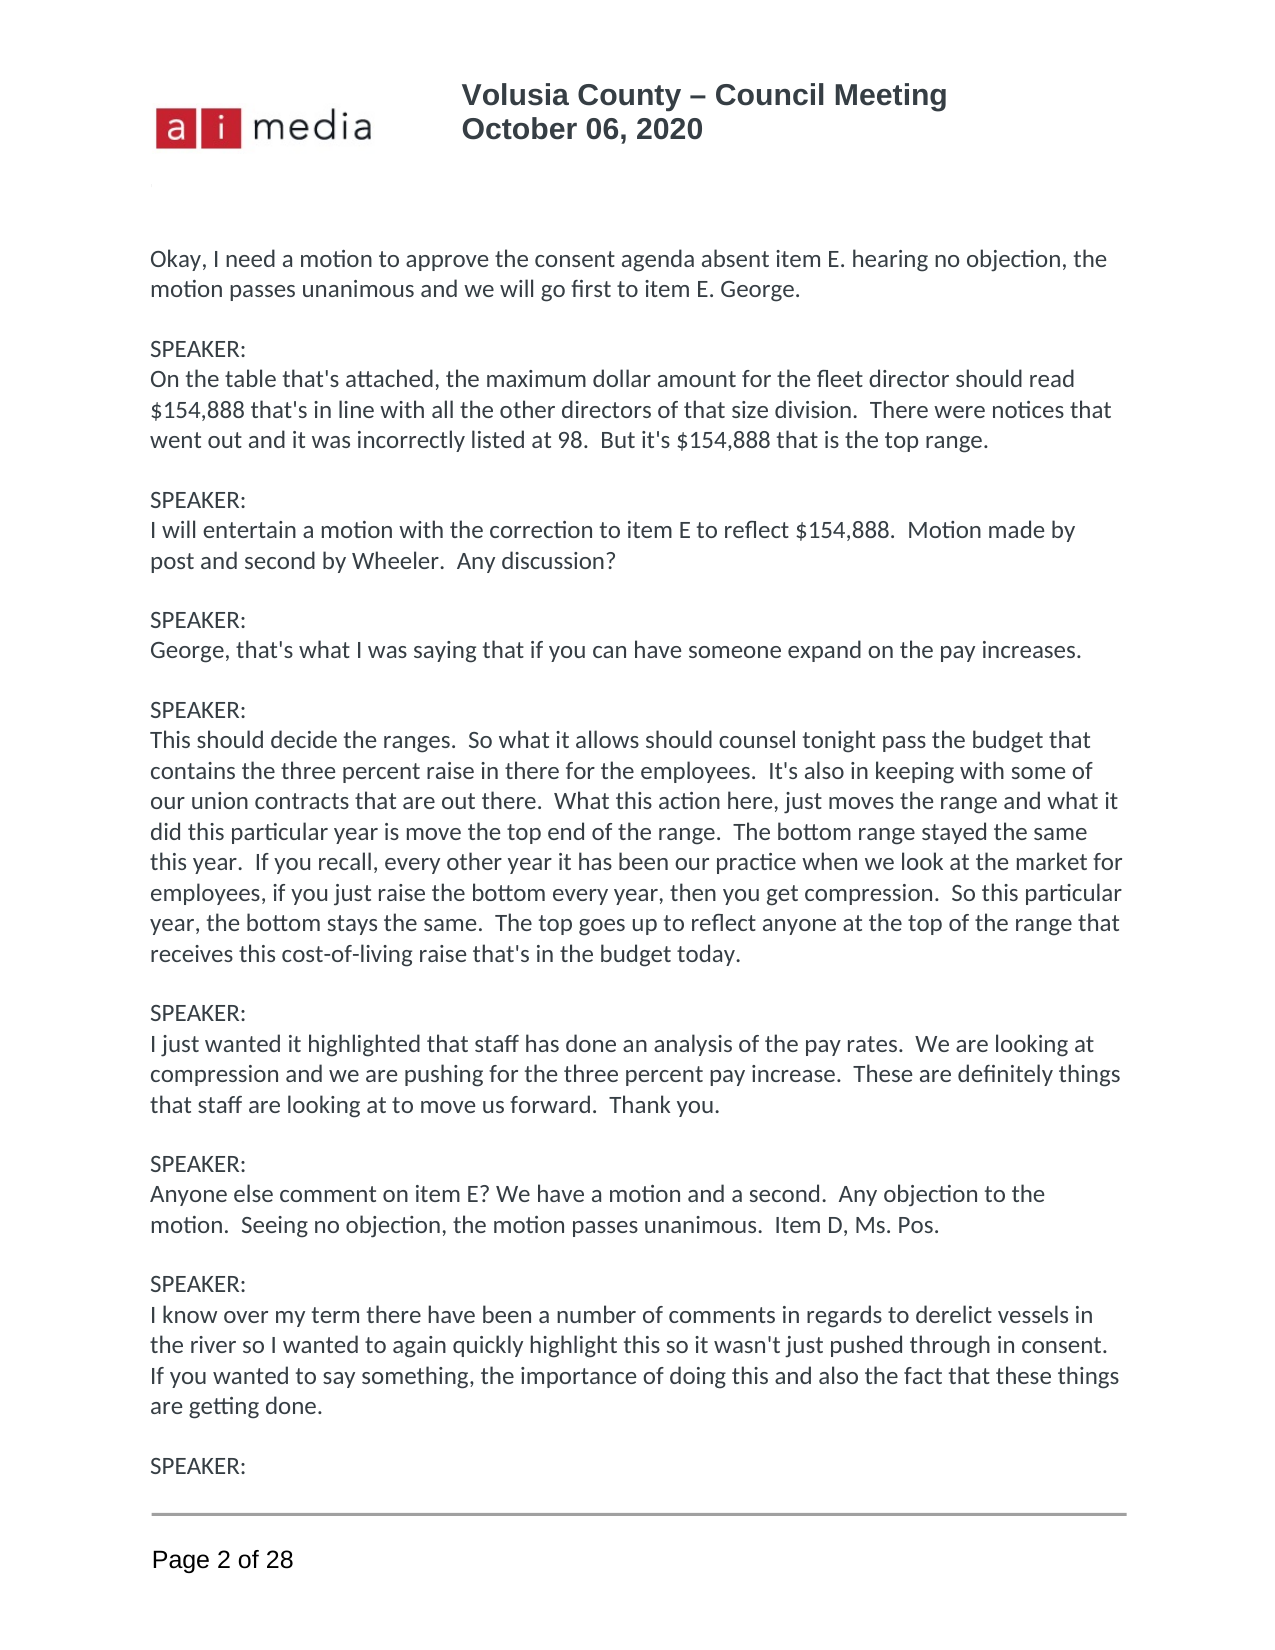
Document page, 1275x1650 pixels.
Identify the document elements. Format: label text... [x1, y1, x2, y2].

picture [151, 103, 375, 154]
text SPEAKER: [150, 1148, 1125, 1179]
text I know over my term there have been a number of comments in regards to derelict vessels in the river so I wanted to again quickly highlight this so it wasn't just pushed through in consent. If you wanted to say something, the importance of doing this and also the fact that these things are getting done. [150, 1299, 1125, 1421]
text On the table that's attached, the maximum dollar amount for the fleet director should read $154,888 that's in line with all the other directors of that size division. There were notices that went out and it was incorrectly listed at 98. But it's $154,888 that is the top range. [150, 363, 1125, 455]
text Anyone else comment on item E? We have a motion and a second. Any objection to the motion. Seeing no objection, the motion passes unanimous. Item D, Ms. Pos. [150, 1179, 1125, 1240]
text I just wanted it highlighted that staff has done an analysis of the pay rates. We are looking at compression and we are pushing for the three percent pay increase. These are definitely things that staff are looking at to move us forward. Thank you. [150, 1028, 1125, 1119]
text SPEAKER: [150, 1268, 1125, 1299]
text George, that's what I was saying that if you can have someone expand on the pay increases. [150, 634, 1125, 665]
text I will entertain a motion with the correction to item E to reflect $154,888. Motion made by post and second by Wheeler. Any discussion? [150, 514, 1125, 575]
text SPEAKER: [150, 604, 1125, 634]
text SPEAKER: [150, 333, 1125, 363]
text SPEAKER: [150, 1450, 1125, 1480]
text SPEAKER: [150, 484, 1125, 514]
text This should decide the ranges. So what it allows should counsel tonight pass the budget that contains the three percent raise in there for the employees. It's also in keeping with some of our union contracts that are out there. What this action here, just moves the range and what it did this particular year is move the top end of the range. The bottom range stayed the same this year. If you recall, every other year it has been our practice when we look at the market for employees, if you just raise the bottom every year, then you get compression. So this particular year, the bottom stays the same. The top goes up to reflect anyone at the top of the range that receives this cost-of-living raise that's in the budget today. [150, 724, 1125, 968]
text Okay, I need a motion to approve the consent agenda absent item E. hearing no objection, the motion passes unanimous and we will go first to item E. George. [150, 243, 1125, 304]
text SPEAKER: [150, 694, 1125, 724]
text SPEAKER: [150, 997, 1125, 1028]
